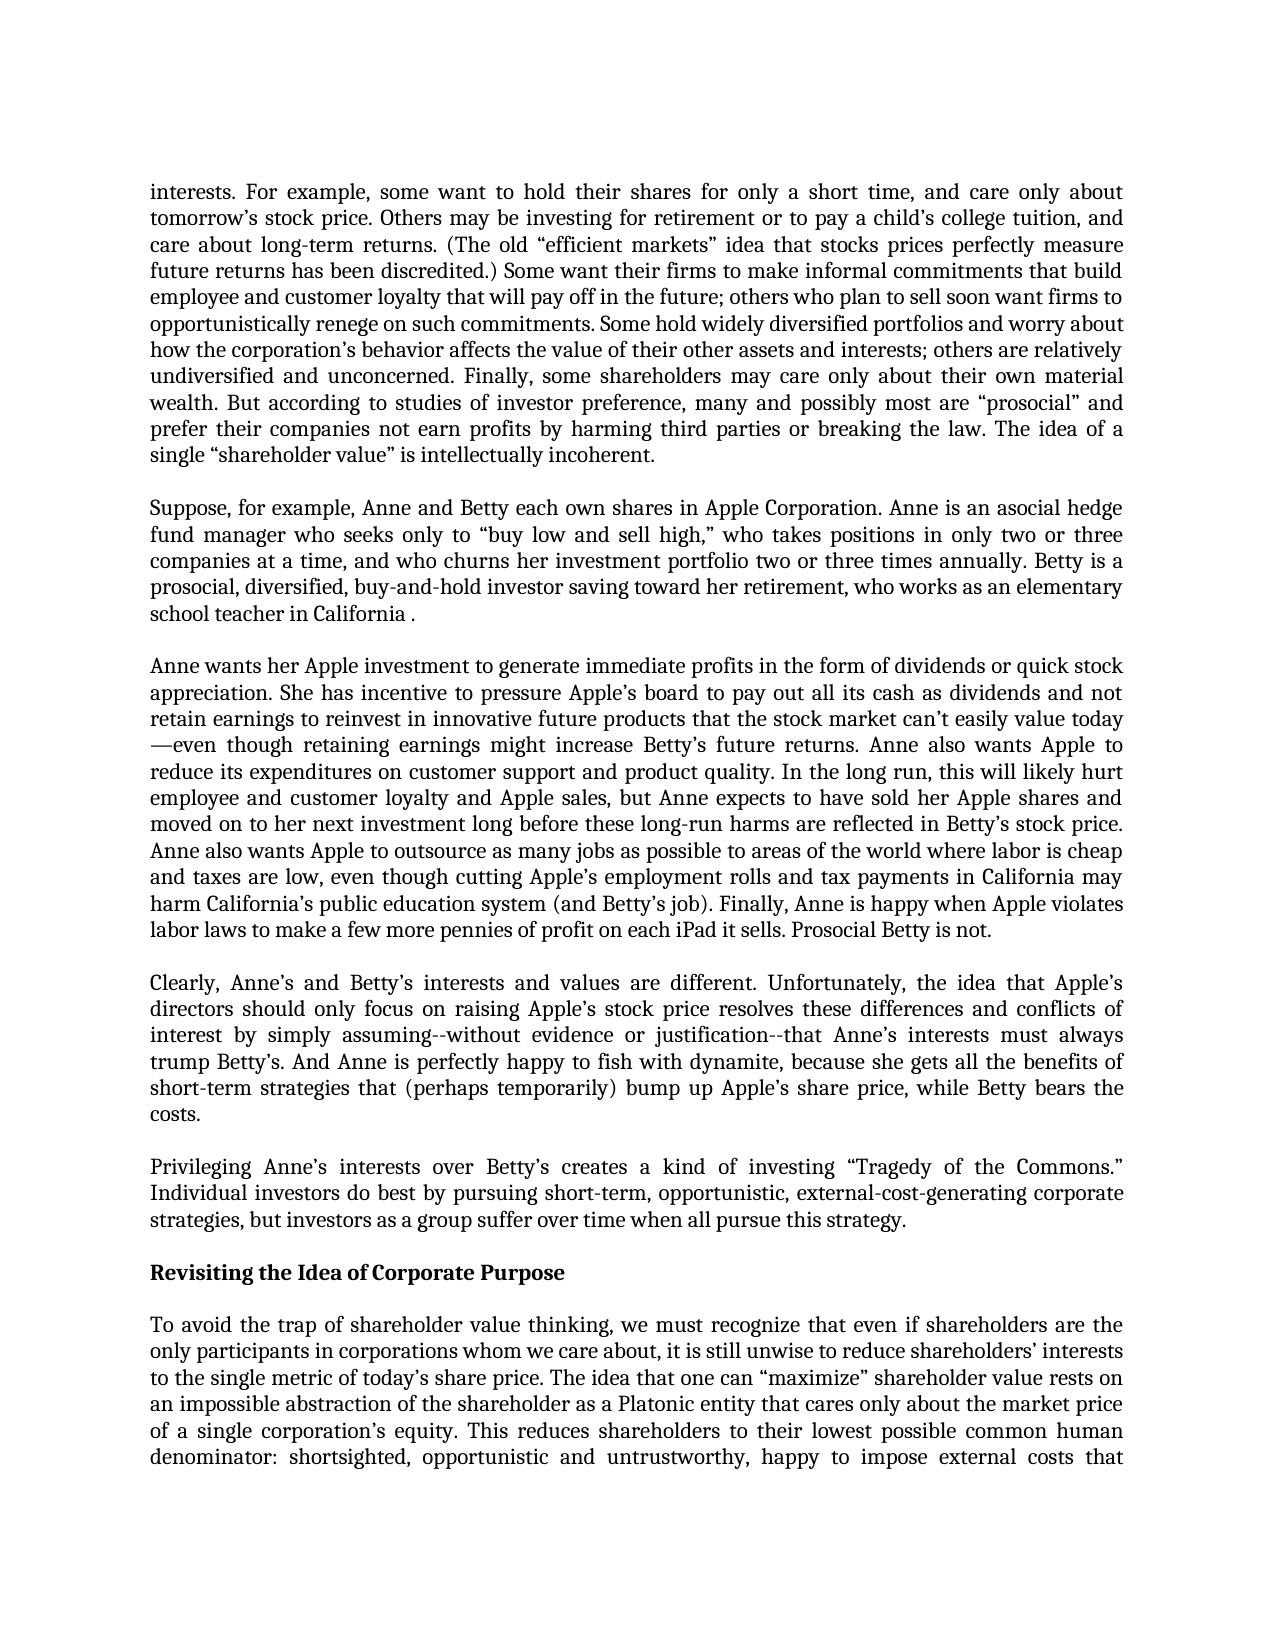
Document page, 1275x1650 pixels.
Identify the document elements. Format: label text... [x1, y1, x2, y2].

text Anne wants her Apple investment to generate immediate profits in the form of dividends or quick stock appreciation. She has incentive to pressure Apple’s board to pay out all its cash as dividends and not retain earnings to reinvest in innovative future products that the stock market can’t easily value today—even though retaining earnings might increase Betty’s future returns. Anne also wants Apple to reduce its expenditures on customer support and product quality. In the long run, this will likely hurt employee and customer loyalty and Apple sales, but Anne expects to have sold her Apple shares and moved on to her next investment long before these long-run harms are reflected in Betty’s stock price. Anne also wants Apple to outsource as many jobs as possible to areas of the world where labor is cheap and taxes are low, even though cutting Apple’s employment rolls and tax payments in California may harm California’s public education system (and Betty’s job). Finally, Anne is happy when Apple violates labor laws to make a few more pennies of profit on each iPad it sells. Prosocial Betty is not. [150, 653, 1125, 943]
text Privileging Anne’s interests over Betty’s creates a kind of investing “Tragedy of the Commons.” Individual investors do best by pursuing short-term, opportunistic, external-cost-generating corporate strategies, but investors as a group suffer over time when all pursue this strategy. [150, 1154, 1125, 1233]
text Revisiting the Idea of Corporate Purpose [150, 1259, 1125, 1286]
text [150, 1312, 1125, 1470]
text Suppose, for example, Anne and Betty each own shares in Apple Corporation. Anne is an asocial hedge fund manager who seeks only to “buy low and sell high,” who takes positions in only two or three companies at a time, and who churns her investment portfolio two or three times annually. Betty is a prosocial, diversified, buy-and-hold investor saving toward her retirement, who works as an elementary school teacher in California . [150, 495, 1125, 627]
text Clearly, Anne’s and Betty’s interests and values are different. Unfortunately, the idea that Apple’s directors should only focus on raising Apple’s stock price resolves these differences and conflicts of interest by simply assuming--without evidence or justification--that Anne’s interests must always trump Betty’s. And Anne is perfectly happy to fish with dynamite, because she gets all the benefits of short-term strategies that (perhaps temporarily) bump up Apple’s share price, while Betty bears the costs. [150, 969, 1125, 1127]
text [150, 179, 1125, 469]
